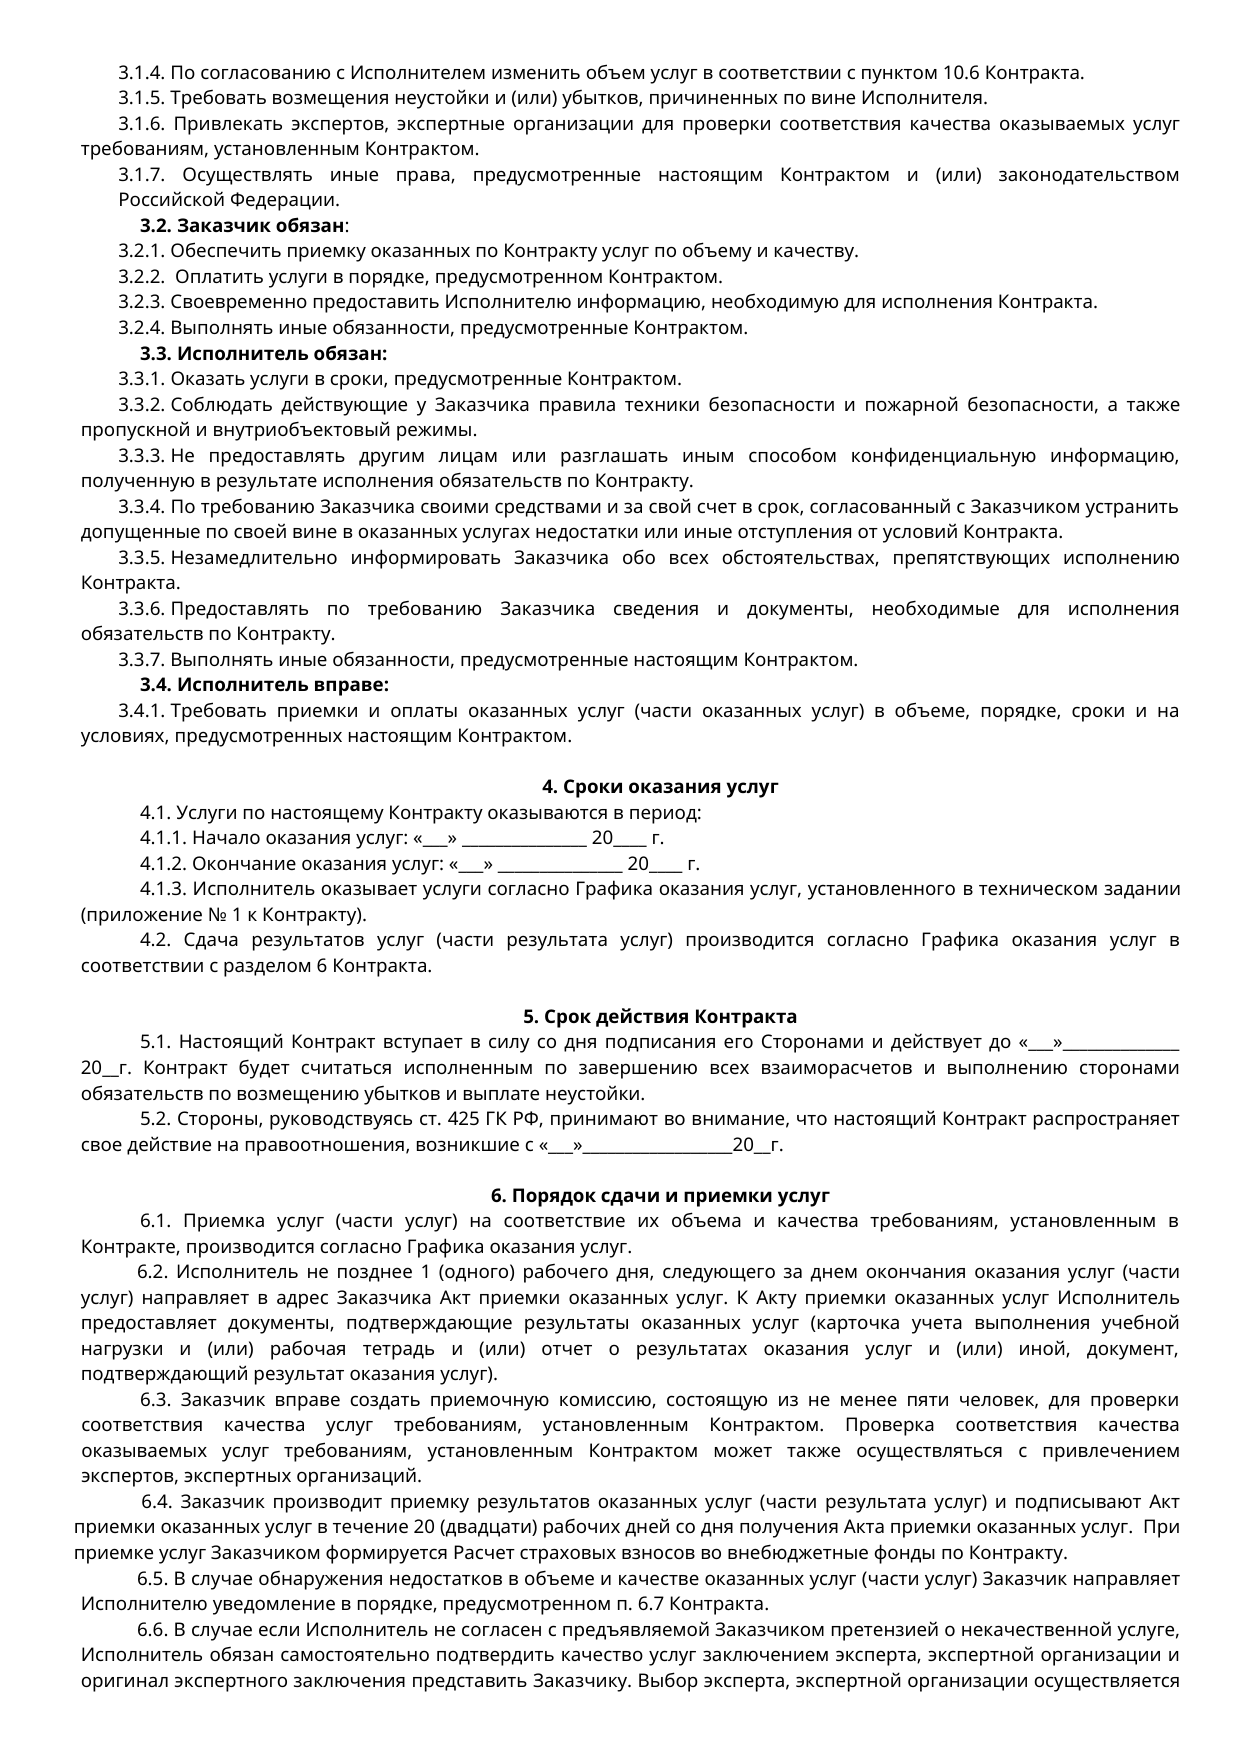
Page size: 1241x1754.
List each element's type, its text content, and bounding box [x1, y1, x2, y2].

text 3.3.7. Выполнять иные обязанности, предусмотренные настоящим Контрактом. [81, 646, 1181, 672]
text 3.3.1. Оказать услуги в сроки, предусмотренные Контрактом. [81, 365, 1181, 391]
text 3.2.3. Своевременно предоставить Исполнителю информацию, необходимую для исполнения Контракта. [81, 289, 1181, 314]
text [81, 1616, 1181, 1692]
text 3.2.1. Обеспечить приемку оказанных по Контракту услуг по объему и качеству. [81, 238, 1181, 263]
text 3.3.4. По требованию Заказчика своими средствами и за свой счет в срок, согласованный с Заказчиком устранить допущенные по своей вине в оказанных услугах недостатки или иные отступления от условий Контракта. [81, 493, 1181, 544]
text 4.1.2. Окончание оказания услуг: «___» _______________ 20____ г. [81, 850, 1181, 876]
text 3.2. Заказчик обязан: [81, 212, 1181, 238]
text 6.4. Заказчик производит приемку результатов оказанных услуг (части результата услуг) и подписывают Акт приемки оказанных услуг в течение 20 (двадцати) рабочих дней со дня получения Акта приемки оказанных услуг. При приемке услуг Заказчиком формируется Расчет страховых взносов во внебюджетные фонды по Контракту. [74, 1488, 1181, 1565]
text 4.1.1. Начало оказания услуг: «___» _______________ 20____ г. [81, 825, 1181, 850]
text 6.2. Исполнитель не позднее 1 (одного) рабочего дня, следующего за днем окончания оказания услуг (части услуг) направляет в адрес Заказчика Акт приемки оказанных услуг. К Акту приемки оказанных услуг Исполнитель предоставляет документы, подтверждающие результаты оказанных услуг (карточка учета выполнения учебной нагрузки и (или) рабочая тетрадь и (или) отчет о результатах оказания услуг и (или) иной, документ, подтверждающий результат оказания услуг). [81, 1258, 1181, 1386]
text 6.1. Приемка услуг (части услуг) на соответствие их объема и качества требованиям, установленным в Контракте, производится согласно Графика оказания услуг. [81, 1207, 1181, 1258]
text 4.1. Услуги по настоящему Контракту оказываются в период: [81, 799, 1181, 825]
text 3.1.4. По согласованию с Исполнителем изменить объем услуг в соответствии с пунктом 10.6 Контракта. [81, 59, 1181, 84]
text 3.2.2. Оплатить услуги в порядке, предусмотренном Контрактом. [81, 263, 1181, 289]
text 3.1.6. Привлекать экспертов, экспертные организации для проверки соответствия качества оказываемых услуг требованиям, установленным Контрактом. [81, 110, 1181, 161]
text 3.3. Исполнитель обязан: [81, 340, 1181, 365]
text 3.1.7. Осуществлять иные права, предусмотренные настоящим Контрактом и (или) законодательством Российской Федерации. [118, 161, 1181, 212]
text 3.3.2. Соблюдать действующие у Заказчика правила техники безопасности и пожарной безопасности, а также пропускной и внутриобъектовый режимы. [81, 391, 1181, 442]
text 5.1. Настоящий Контракт вступает в силу со дня подписания его Сторонами и действует до «___»______________ 20__г. Контракт будет считаться исполненным по завершению всех взаиморасчетов и выполнению сторонами обязательств по возмещению убытков и выплате неустойки. [81, 1029, 1181, 1105]
text 4.1.3. Исполнитель оказывает услуги согласно Графика оказания услуг, установленного в техническом задании (приложение № 1 к Контракту). [81, 876, 1181, 927]
text 6.5. В случае обнаружения недостатков в объеме и качестве оказанных услуг (части услуг) Заказчик направляет Исполнителю уведомление в порядке, предусмотренном п. 6.7 Контракта. [81, 1565, 1181, 1616]
text 6.3. Заказчик вправе создать приемочную комиссию, состоящую из не менее пяти человек, для проверки соответствия качества услуг требованиям, установленным Контрактом. Проверка соответствия качества оказываемых услуг требованиям, установленным Контрактом может также осуществляться с привлечением экспертов, экспертных организаций. [81, 1386, 1181, 1488]
text 4. Сроки оказания услуг [81, 774, 1181, 799]
text 5. Срок действия Контракта [81, 1003, 1181, 1029]
text 3.3.3. Не предоставлять другим лицам или разглашать иным способом конфиденциальную информацию, полученную в результате исполнения обязательств по Контракту. [81, 442, 1181, 493]
text 3.4.1. Требовать приемки и оплаты оказанных услуг (части оказанных услуг) в объеме, порядке, сроки и на условиях, предусмотренных настоящим Контрактом. [81, 697, 1181, 748]
text 5.2. Стороны, руководствуясь ст. 425 ГК РФ, принимают во внимание, что настоящий Контракт распространяет свое действие на правоотношения, возникшие с «___»__________________20__г. [81, 1105, 1181, 1156]
text 3.4. Исполнитель вправе: [81, 672, 1181, 697]
text 4.2. Сдача результатов услуг (части результата услуг) производится согласно Графика оказания услуг в соответствии с разделом 6 Контракта. [81, 927, 1181, 978]
text 3.3.5. Незамедлительно информировать Заказчика обо всех обстоятельствах, препятствующих исполнению Контракта. [81, 544, 1181, 595]
text 3.3.6. Предоставлять по требованию Заказчика сведения и документы, необходимые для исполнения обязательств по Контракту. [81, 595, 1181, 646]
text 3.1.5. Требовать возмещения неустойки и (или) убытков, причиненных по вине Исполнителя. [81, 84, 1181, 110]
text 3.2.4. Выполнять иные обязанности, предусмотренные Контрактом. [81, 314, 1181, 340]
text 6. Порядок сдачи и приемки услуг [81, 1182, 1181, 1207]
